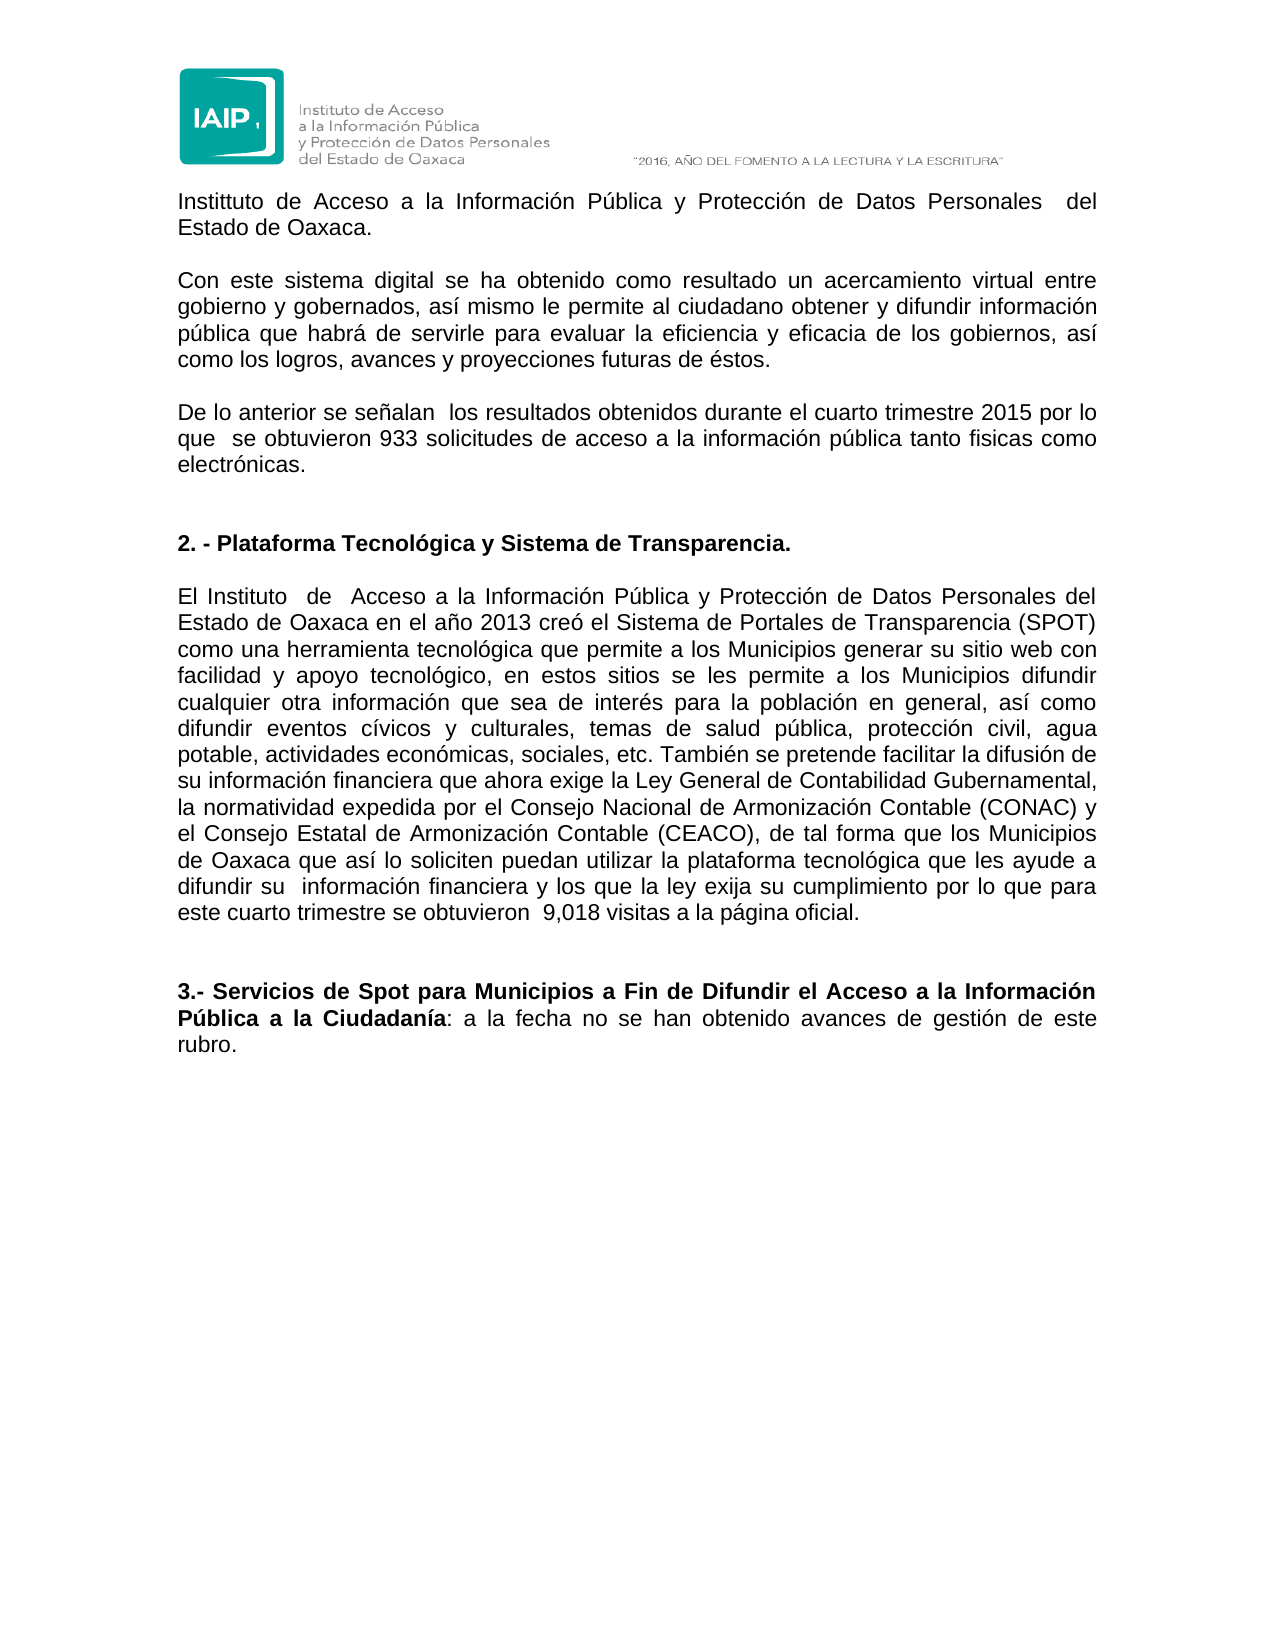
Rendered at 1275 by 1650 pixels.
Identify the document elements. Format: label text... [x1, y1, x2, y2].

text Con este sistema digital se ha obtenido como resultado un acercamiento virtual entre gobierno y gobernados, así mismo le permite al ciudadano obtener y difundir información pública que habrá de servirle para evaluar la eficiencia y eficacia de los gobiernos, así como los logros, avances y proyecciones futuras de éstos. [177, 267, 1098, 372]
text 3.- Servicios de Spot para Municipios a Fin de Difundir el Acceso a la Información Pública a la Ciudadanía: a la fecha no se han obtenido avances de gestión de este rubro. [177, 978, 1098, 1057]
text El Instituto de Acceso a la Información Pública y Protección de Datos Personales del Estado de Oaxaca en el año 2013 creó el Sistema de Portales de Transparencia (SPOT) como una herramienta tecnológica que permite a los Municipios generar su sitio web con facilidad y apoyo tecnológico, en estos sitios se les permite a los Municipios difundir cualquier otra información que sea de interés para la población en general, así como difundir eventos cívicos y culturales, temas de salud pública, protección civil, agua potable, actividades económicas, sociales, etc. También se pretende facilitar la difusión de su información financiera que ahora exige la Ley General de Contabilidad Gubernamental, la normatividad expedida por el Consejo Nacional de Armonización Contable (CONAC) y el Consejo Estatal de Armonización Contable (CEACO), de tal forma que los Municipios de Oaxaca que así lo soliciten puedan utilizar la plataforma tecnológica que les ayude a difundir su información financiera y los que la ley exija su cumplimiento por lo que para este cuarto trimestre se obtuvieron 9,018 visitas a la página oficial. [177, 583, 1098, 926]
text 2. - Plataforma Tecnológica y Sistema de Transparencia. [177, 530, 1098, 557]
picture [20, 22, 1160, 171]
text De lo anterior se señalan los resultados obtenidos durante el cuarto trimestre 2015 por lo que se obtuvieron 933 solicitudes de acceso a la información pública tanto fisicas como electrónicas. [177, 398, 1098, 478]
